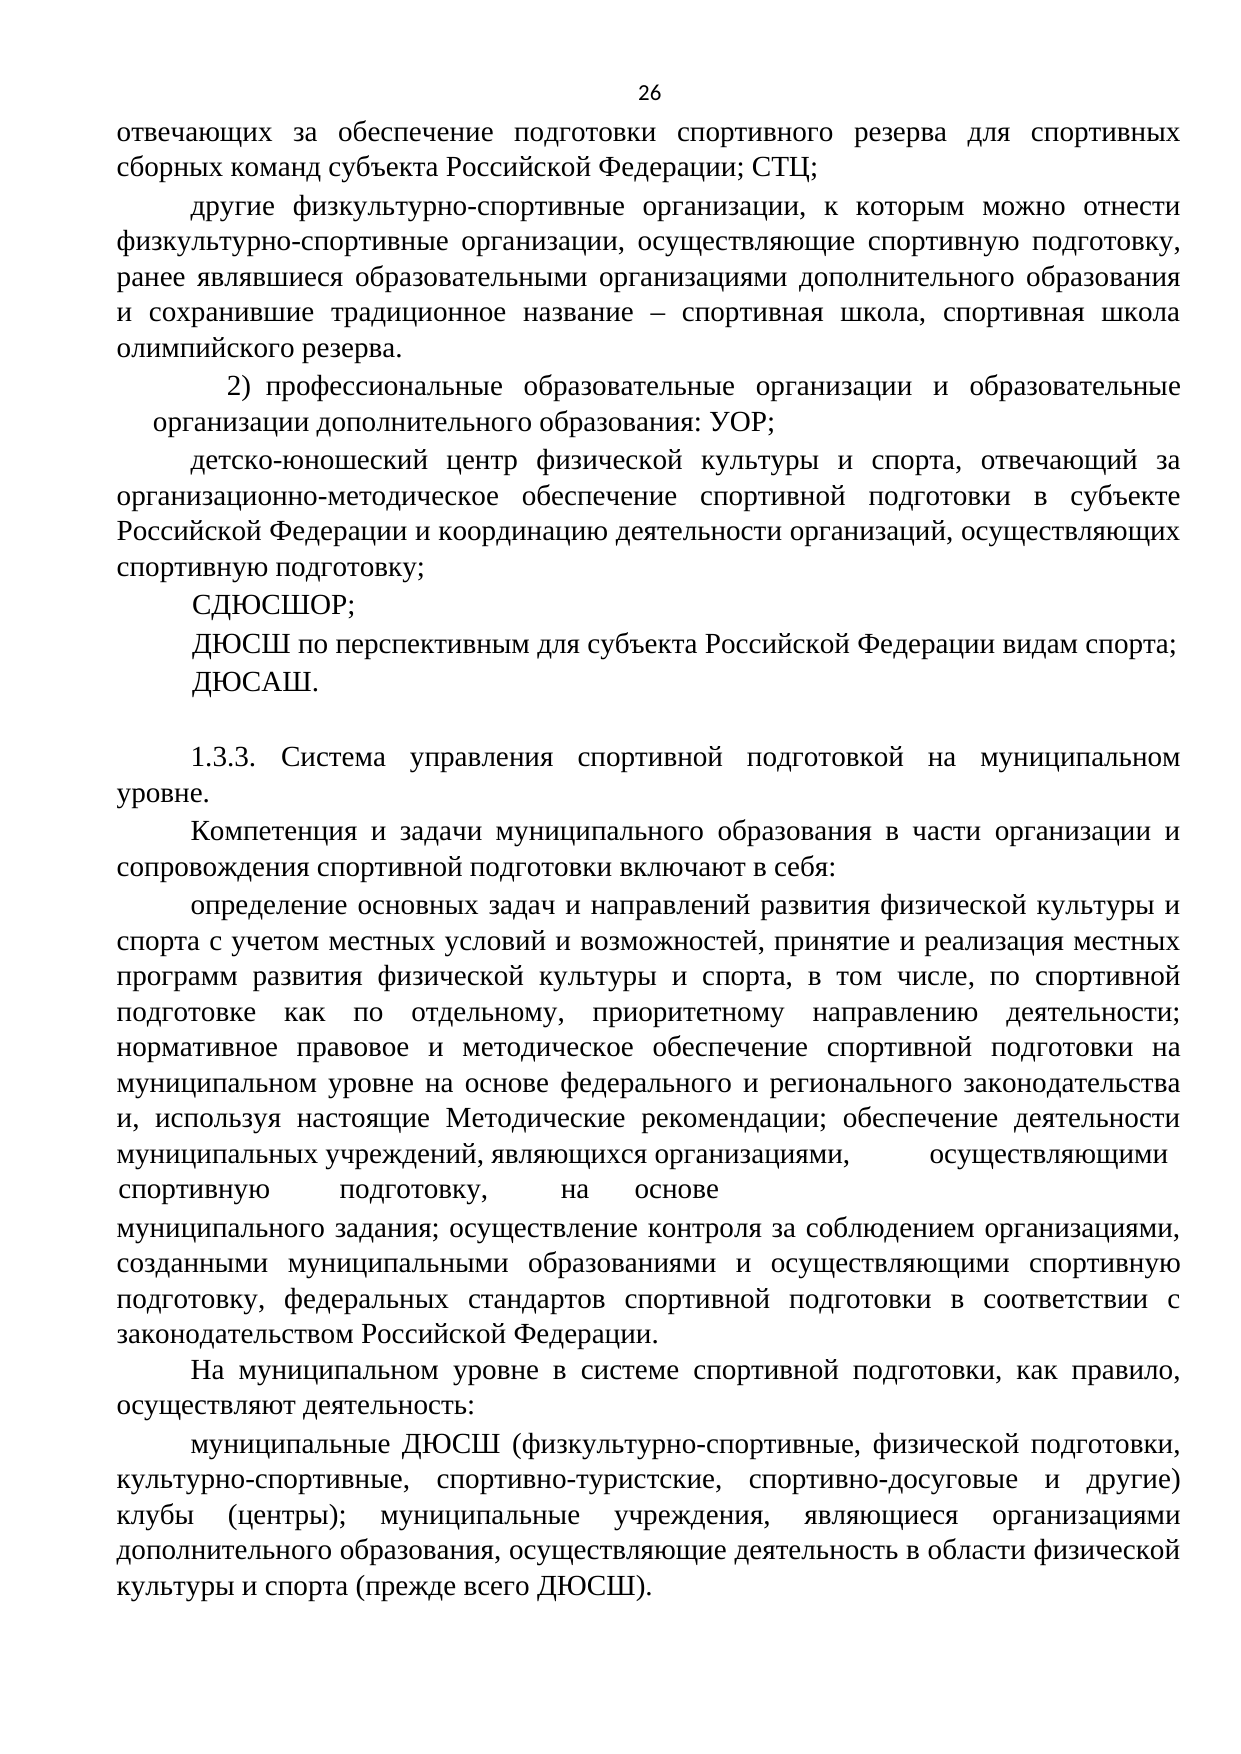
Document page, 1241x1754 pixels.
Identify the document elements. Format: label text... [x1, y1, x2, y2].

text Компетенция и задачи муниципального образования в части организации и сопровождения спортивной подготовки включают в себя: [116, 813, 1181, 882]
text На муниципальном уровне в системе спортивной подготовки, как правило, осуществляют деятельность: [116, 1352, 1181, 1421]
text другие физкультурно-спортивные организации, к которым можно отнести физкультурно-спортивные организации, осуществляющие спортивную подготовку, ранее являвшиеся образовательными организациями дополнительного образования и сохранившие традиционное название – спортивная школа, спортивная школа олимпийского резерва. [116, 188, 1181, 364]
text СДЮСШОР; [192, 587, 1181, 621]
text детско-юношеский центр физической культуры и спорта, отвечающий за организационно-методическое обеспечение спортивной подготовки в субъекте Российской Федерации и координацию деятельности организаций, осуществляющих спортивную подготовку; [116, 442, 1181, 583]
text ДЮСШ по перспективным для субъекта Российской Федерации видам спорта; [192, 626, 1181, 659]
list профессиональные образовательные организации и образовательные организации дополнительного образования: УОР; [153, 368, 1181, 438]
text ДЮСАШ. [192, 664, 1181, 698]
subtitle 1.3.3. Система управления спортивной подготовкой на муниципальном уровне. [116, 739, 1181, 808]
text муниципальные ДЮСШ (физкультурно-спортивные, физической подготовки, культурно-спортивные, спортивно-туристские, спортивно-досуговые и другие) клубы (центры); муниципальные учреждения, являющиеся организациями дополнительного образования, осуществляющие деятельность в области физической культуры и спорта (прежде всего ДЮСШ). [116, 1426, 1181, 1602]
text муниципального задания; осуществление контроля за соблюдением организациями, созданными муниципальными образованиями и осуществляющими спортивную подготовку, федеральных стандартов спортивной подготовки в соответствии с законодательством Российской Федерации. [116, 1210, 1181, 1350]
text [116, 114, 1181, 183]
text определение основных задач и направлений развития физической культуры и спорта с учетом местных условий и возможностей, принятие и реализация местных программ развития физической культуры и спорта, в том числе, по спортивной подготовке как по отдельному, приоритетному направлению деятельности; нормативное правовое и методическое обеспечение спортивной подготовки на муниципальном уровне на основе федерального и регионального законодательства и, используя настоящие Методические рекомендации; обеспечение деятельности муниципальных учреждений, являющихся организациями, осуществляющими спортивную подготовку, на основе [116, 887, 1181, 1205]
